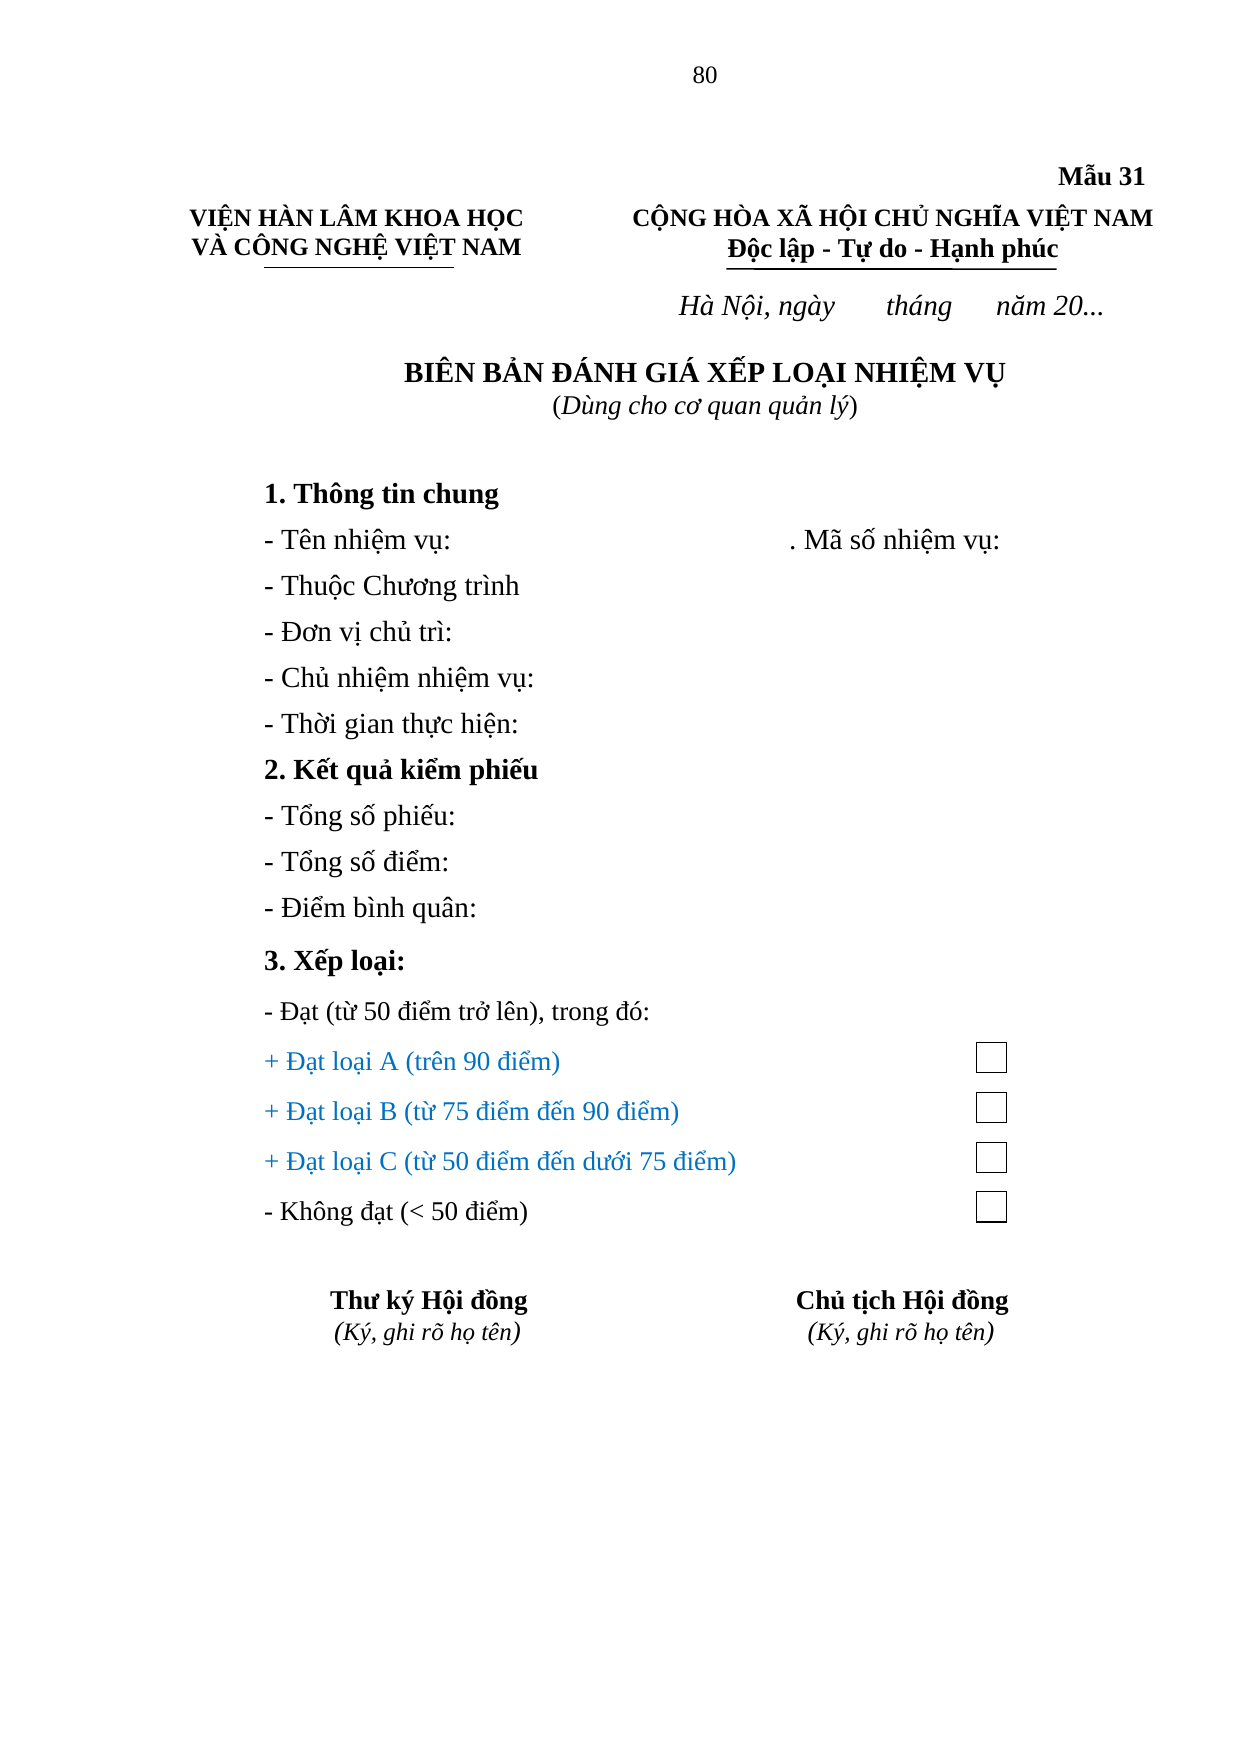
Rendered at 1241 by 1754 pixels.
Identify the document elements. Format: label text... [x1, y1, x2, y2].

text - Tổng số điểm: [189, 844, 1146, 878]
text - Thuộc Chương trình [189, 568, 1146, 602]
text - Chủ nhiệm nhiệm vụ: [189, 660, 1146, 694]
text - Đạt (từ 50 điểm trở lên), trong đó: [189, 995, 1146, 1026]
subtitle - Tên nhiệm vụ: . Mã số nhiệm vụ: [189, 522, 1146, 556]
text - Điểm bình quân: [189, 890, 1146, 924]
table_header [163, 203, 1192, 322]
text + Đạt loại A (trên 90 điểm) [189, 1045, 1146, 1076]
text (Dùng cho cơ quan quản lý) [189, 389, 1146, 420]
text - Tổng số phiếu: [189, 798, 1146, 832]
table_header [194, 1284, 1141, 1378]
text + Đạt loại C (từ 50 điểm đến dưới 75 điểm) [189, 1145, 1146, 1176]
text 3. Xếp loại: [189, 943, 1146, 976]
text - Đơn vị chủ trì: [189, 614, 1146, 648]
text Mẫu 31 [189, 159, 1146, 191]
text BIÊN BẢN ĐÁNH GIÁ XẾP LOẠI NHIỆM VỤ [189, 355, 1146, 389]
text 2. Kết quả kiểm phiếu [189, 752, 1146, 786]
text + Đạt loại B (từ 75 điểm đến 90 điểm) [189, 1095, 1146, 1126]
text - Không đạt (< 50 điểm) [189, 1194, 1146, 1226]
text 1. Thông tin chung [189, 476, 1146, 509]
text - Thời gian thực hiện: [189, 706, 1146, 740]
